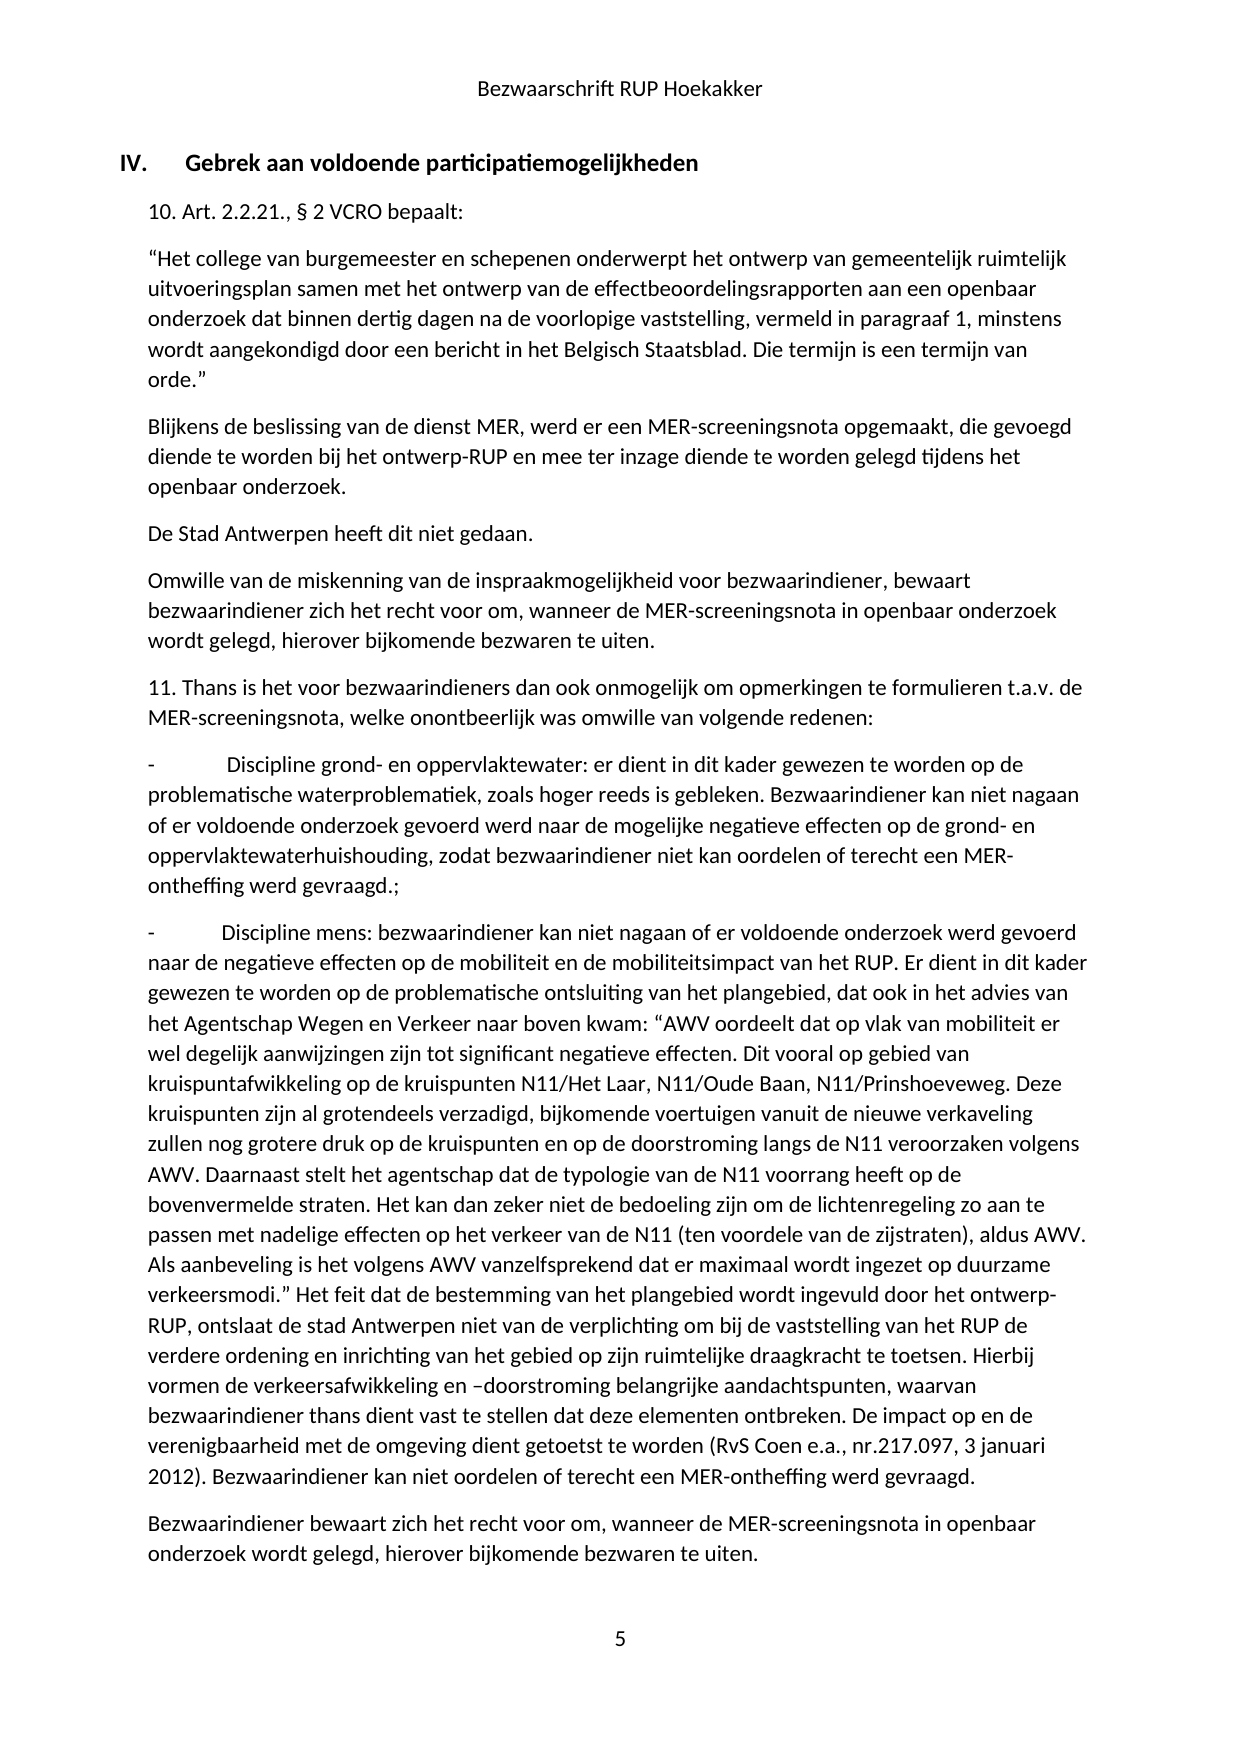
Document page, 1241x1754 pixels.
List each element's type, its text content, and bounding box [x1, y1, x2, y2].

text “Het college van burgemeester en schepenen onderwerpt het ontwerp van gemeentelijk ruimtelijk uitvoeringsplan samen met het ontwerp van de effectbeoordelingsrapporten aan een openbaar onderzoek dat binnen dertig dagen na de voorlopige vaststelling, vermeld in paragraaf 1, minstens wordt aangekondigd door een bericht in het Belgisch Staatsblad. Die termijn is een termijn van orde.” [148, 244, 1093, 393]
text Omwille van de miskenning van de inspraakmogelijkheid voor bezwaarindiener, bewaart bezwaarindiener zich het recht voor om, wanneer de MER-screeningsnota in openbaar onderzoek wordt gelegd, hierover bijkomende bezwaren te uiten. [148, 566, 1093, 654]
text 11. Thans is het voor bezwaarindieners dan ook onmogelijk om opmerkingen te formulieren t.a.v. de MER-screeningsnota, welke onontbeerlijk was omwille van volgende redenen: [148, 673, 1093, 731]
text 10. Art. 2.2.21., § 2 VCRO bepaalt: [148, 197, 1093, 225]
text - Discipline grond- en oppervlaktewater: er dient in dit kader gewezen te worden op de problematische waterproblematiek, zoals hoger reeds is gebleken. Bezwaarindiener kan niet nagaan of er voldoende onderzoek gevoerd werd naar de mogelijke negatieve effecten op de grond- en oppervlaktewaterhuishouding, zodat bezwaarindiener niet kan oordelen of terecht een MER-ontheffing werd gevraagd.; [148, 750, 1093, 899]
list Gebrek aan voldoende participatiemogelijkheden [148, 148, 1093, 178]
text Bezwaarindiener bewaart zich het recht voor om, wanneer de MER-screeningsnota in openbaar onderzoek wordt gelegd, hierover bijkomende bezwaren te uiten. [148, 1509, 1093, 1567]
text - Discipline mens: bezwaarindiener kan niet nagaan of er voldoende onderzoek werd gevoerd naar de negatieve effecten op de mobiliteit en de mobiliteitsimpact van het RUP. Er dient in dit kader gewezen te worden op de problematische ontsluiting van het plangebied, dat ook in het advies van het Agentschap Wegen en Verkeer naar boven kwam: “AWV oordeelt dat op vlak van mobiliteit er wel degelijk aanwijzingen zijn tot significant negatieve effecten. Dit vooral op gebied van kruispuntafwikkeling op de kruispunten N11/Het Laar, N11/Oude Baan, N11/Prinshoeveweg. Deze kruispunten zijn al grotendeels verzadigd, bijkomende voertuigen vanuit de nieuwe verkaveling zullen nog grotere druk op de kruispunten en op de doorstroming langs de N11 veroorzaken volgens AWV. Daarnaast stelt het agentschap dat de typologie van de N11 voorrang heeft op de bovenvermelde straten. Het kan dan zeker niet de bedoeling zijn om de lichtenregeling zo aan te passen met nadelige effecten op het verkeer van de N11 (ten voordele van de zijstraten), aldus AWV. Als aanbeveling is het volgens AWV vanzelfsprekend dat er maximaal wordt ingezet op duurzame verkeersmodi.” Het feit dat de bestemming van het plangebied wordt ingevuld door het ontwerp-RUP, ontslaat de stad Antwerpen niet van de verplichting om bij de vaststelling van het RUP de verdere ordening en inrichting van het gebied op zijn ruimtelijke draagkracht te toetsen. Hierbij vormen de verkeersafwikkeling en –doorstroming belangrijke aandachtspunten, waarvan bezwaarindiener thans dient vast te stellen dat deze elementen ontbreken. De impact op en de verenigbaarheid met de omgeving dient getoetst te worden (RvS Coen e.a., nr.217.097, 3 januari 2012). Bezwaarindiener kan niet oordelen of terecht een MER-ontheffing werd gevraagd. [148, 918, 1093, 1490]
text Blijkens de beslissing van de dienst MER, werd er een MER-screeningsnota opgemaakt, die gevoegd diende te worden bij het ontwerp-RUP en mee ter inzage diende te worden gelegd tijdens het openbaar onderzoek. [148, 412, 1093, 500]
text De Stad Antwerpen heeft dit niet gedaan. [148, 519, 1093, 547]
